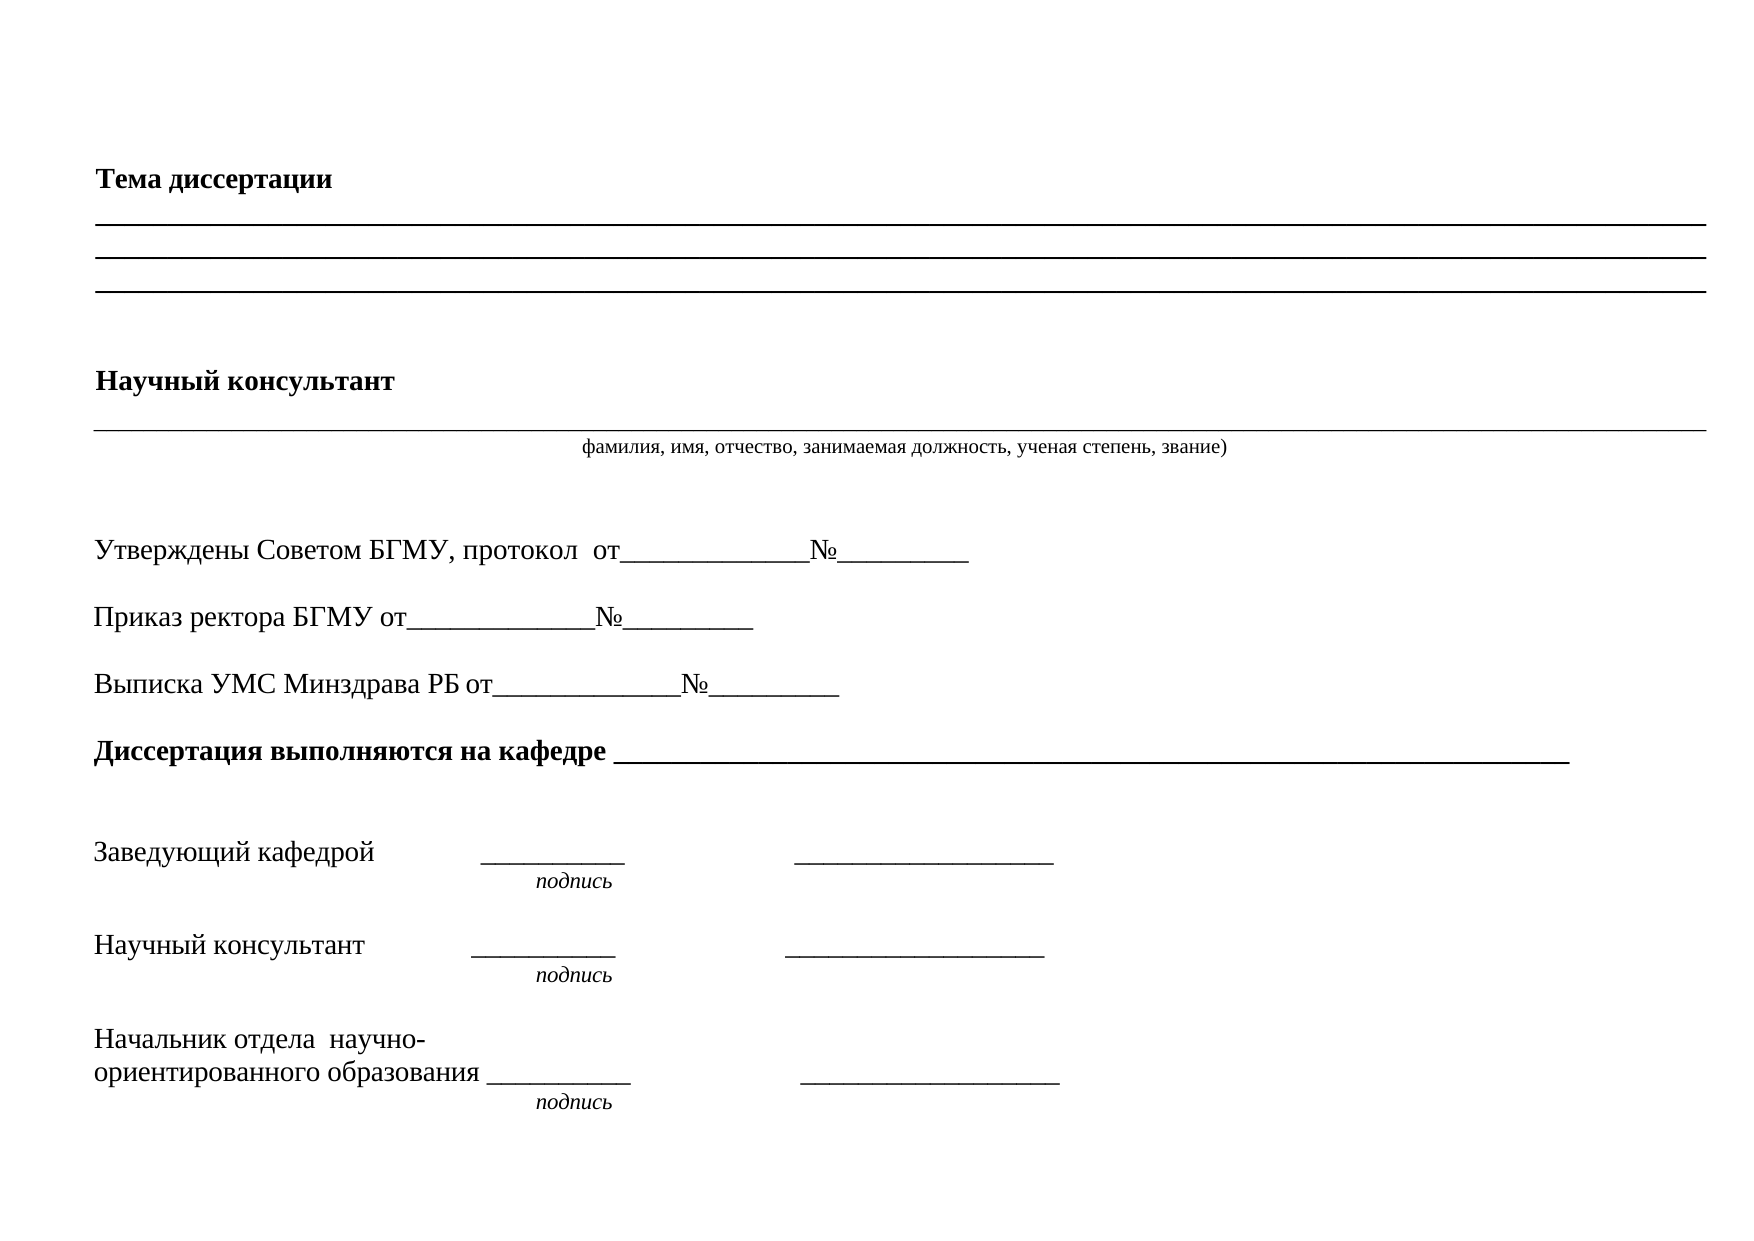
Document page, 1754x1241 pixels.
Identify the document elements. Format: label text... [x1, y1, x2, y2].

text подпись [93, 1088, 1716, 1114]
text Тема диссертации ________________________________________________________________________________________________________________________________________________________________________________________________________________________________________________________________________________________________________________________________________________ [95, 161, 1716, 296]
text ориентированного образования __________ __________________ [93, 1054, 1716, 1088]
text Заведующий кафедрой __________ __________________ [93, 834, 1716, 868]
text подпись [93, 868, 1716, 894]
text фамилия, имя, отчество, занимаемая должность, ученая степень, звание) [93, 433, 1716, 458]
text Научный консультант __________ __________________ [93, 927, 1716, 961]
text Утверждены Советом БГМУ, протокол от_____________№_________ [93, 532, 1716, 566]
text Научный консультант [95, 363, 1716, 396]
text подпись [93, 961, 1716, 987]
text Выписка УМС Минздрава РБ от_____________№_________ [93, 666, 1716, 700]
text Диссертация выполняются на кафедре __________________________________________________________________ [93, 733, 1716, 767]
text Приказ ректора БГМУ от_____________№_________ [93, 599, 1716, 633]
text _________________________________________________________________________________________________________________________________ [93, 405, 1716, 433]
text Начальник отдела научно- [93, 1021, 1716, 1054]
